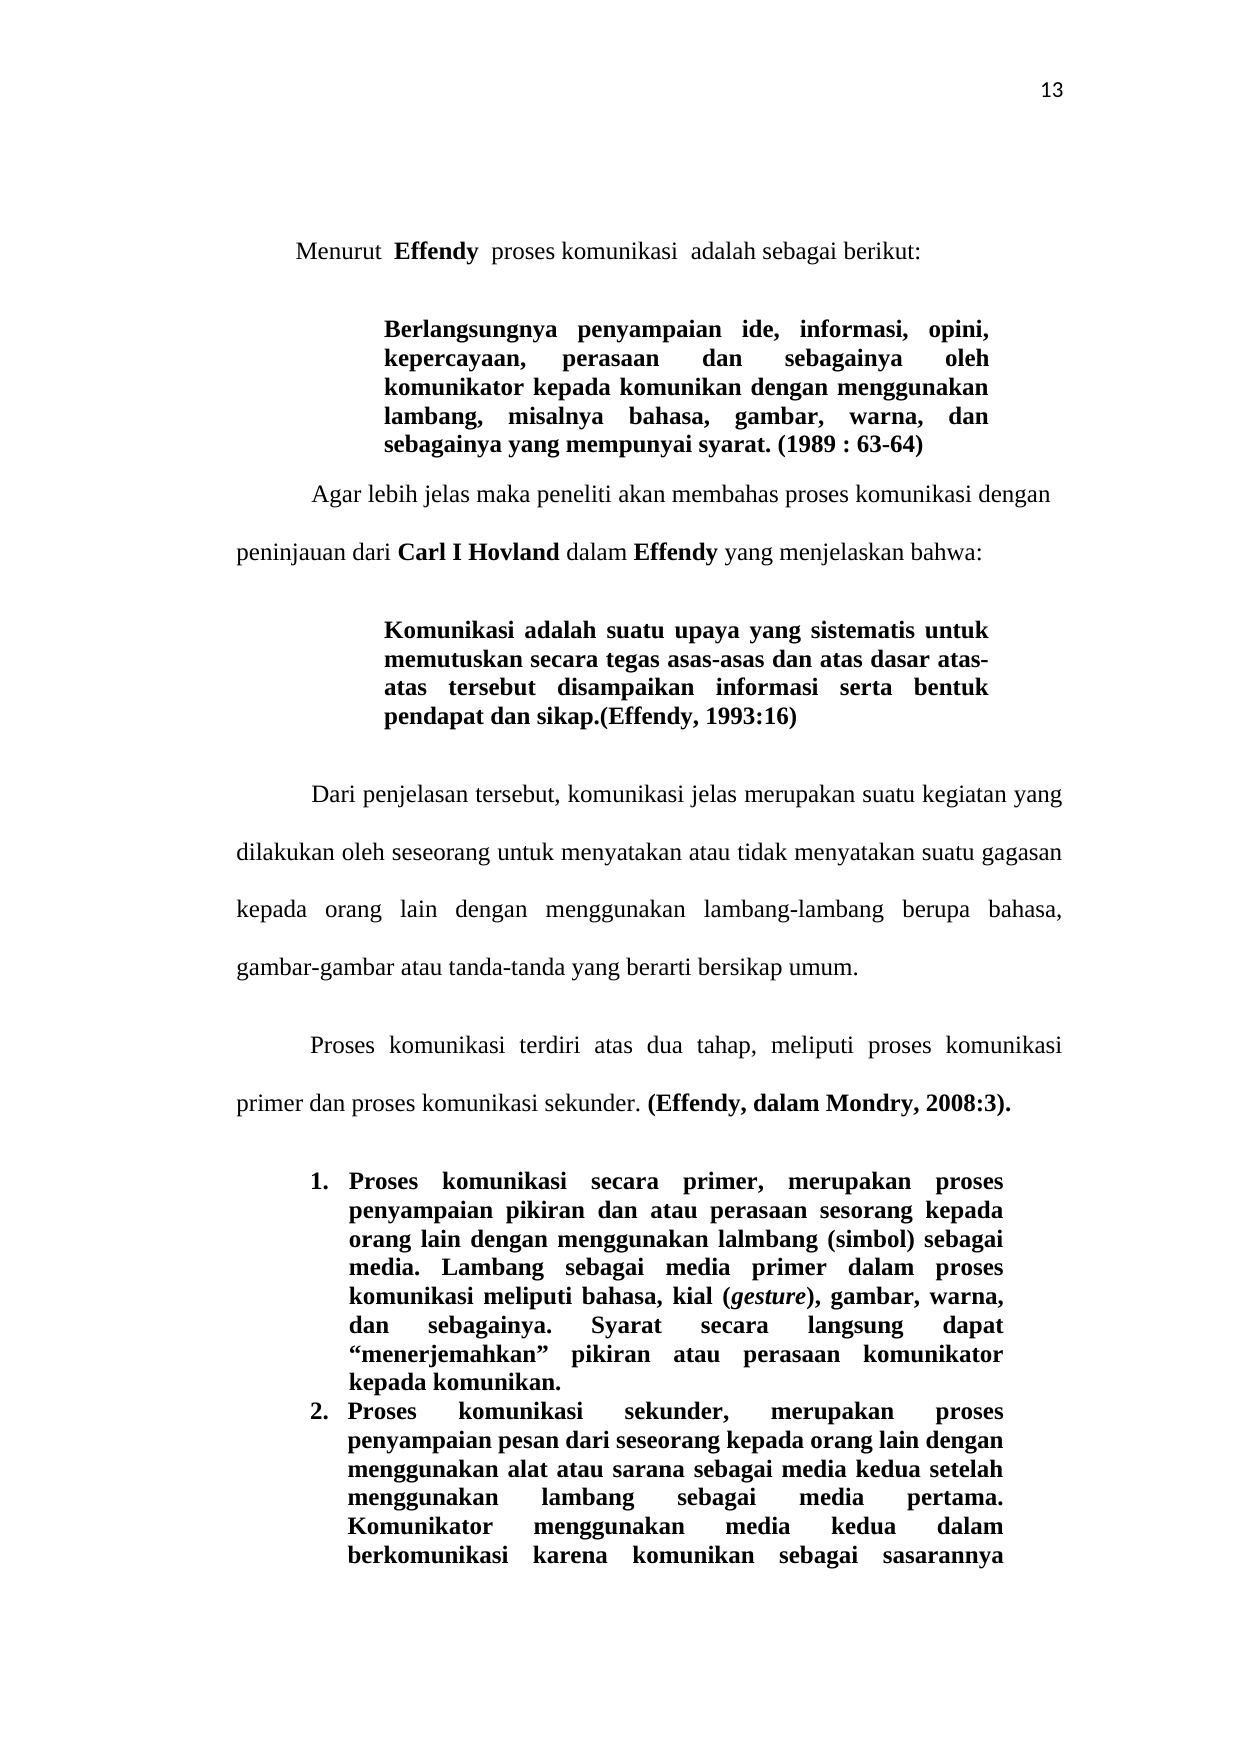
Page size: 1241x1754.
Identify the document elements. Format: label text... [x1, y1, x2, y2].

text Komunikasi adalah suatu upaya yang sistematis untuk memutuskan secara tegas asas-asas dan atas dasar atas-atas tersebut disampaikan informasi serta bentuk pendapat dan sikap.(Effendy, 1993:16) [384, 615, 989, 730]
text Agar lebih jelas maka peneliti akan membahas proses komunikasi dengan peninjauan dari Carl I Hovland dalam Effendy yang menjelaskan bahwa: [236, 479, 1052, 565]
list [310, 1396, 1004, 1569]
text Berlangsungnya penyampaian ide, informasi, opini, kepercayaan, perasaan dan sebagainya oleh komunikator kepada komunikan dengan menggunakan lambang, misalnya bahasa, gambar, warna, dan sebagainya yang mempunyai syarat. (1989 : 63-64) [384, 314, 989, 458]
text Menurut Effendy proses komunikasi adalah sebagai berikut: [236, 236, 1063, 265]
text Dari penjelasan tersebut, komunikasi jelas merupakan suatu kegiatan yang dilakukan oleh seseorang untuk menyatakan atau tidak menyatakan suatu gagasan kepada orang lain dengan menggunakan lambang-lambang berupa bahasa, gambar-gambar atau tanda-tanda yang berarti bersikap umum. [236, 779, 1063, 981]
text Proses komunikasi terdiri atas dua tahap, meliputi proses komunikasi primer dan proses komunikasi sekunder. (Effendy, dalam Mondry, 2008:3). [236, 1030, 1063, 1117]
list Proses komunikasi secara primer, merupakan proses penyampaian pikiran dan atau perasaan sesorang kepada orang lain dengan menggunakan lalmbang (simbol) sebagai media. Lambang sebagai media primer dalam proses komunikasi meliputi bahasa, kial (gesture), gambar, warna, dan sebagainya. Syarat secara langsung dapat “menerjemahkan” pikiran atau perasaan komunikator kepada komunikan. [310, 1166, 1004, 1396]
